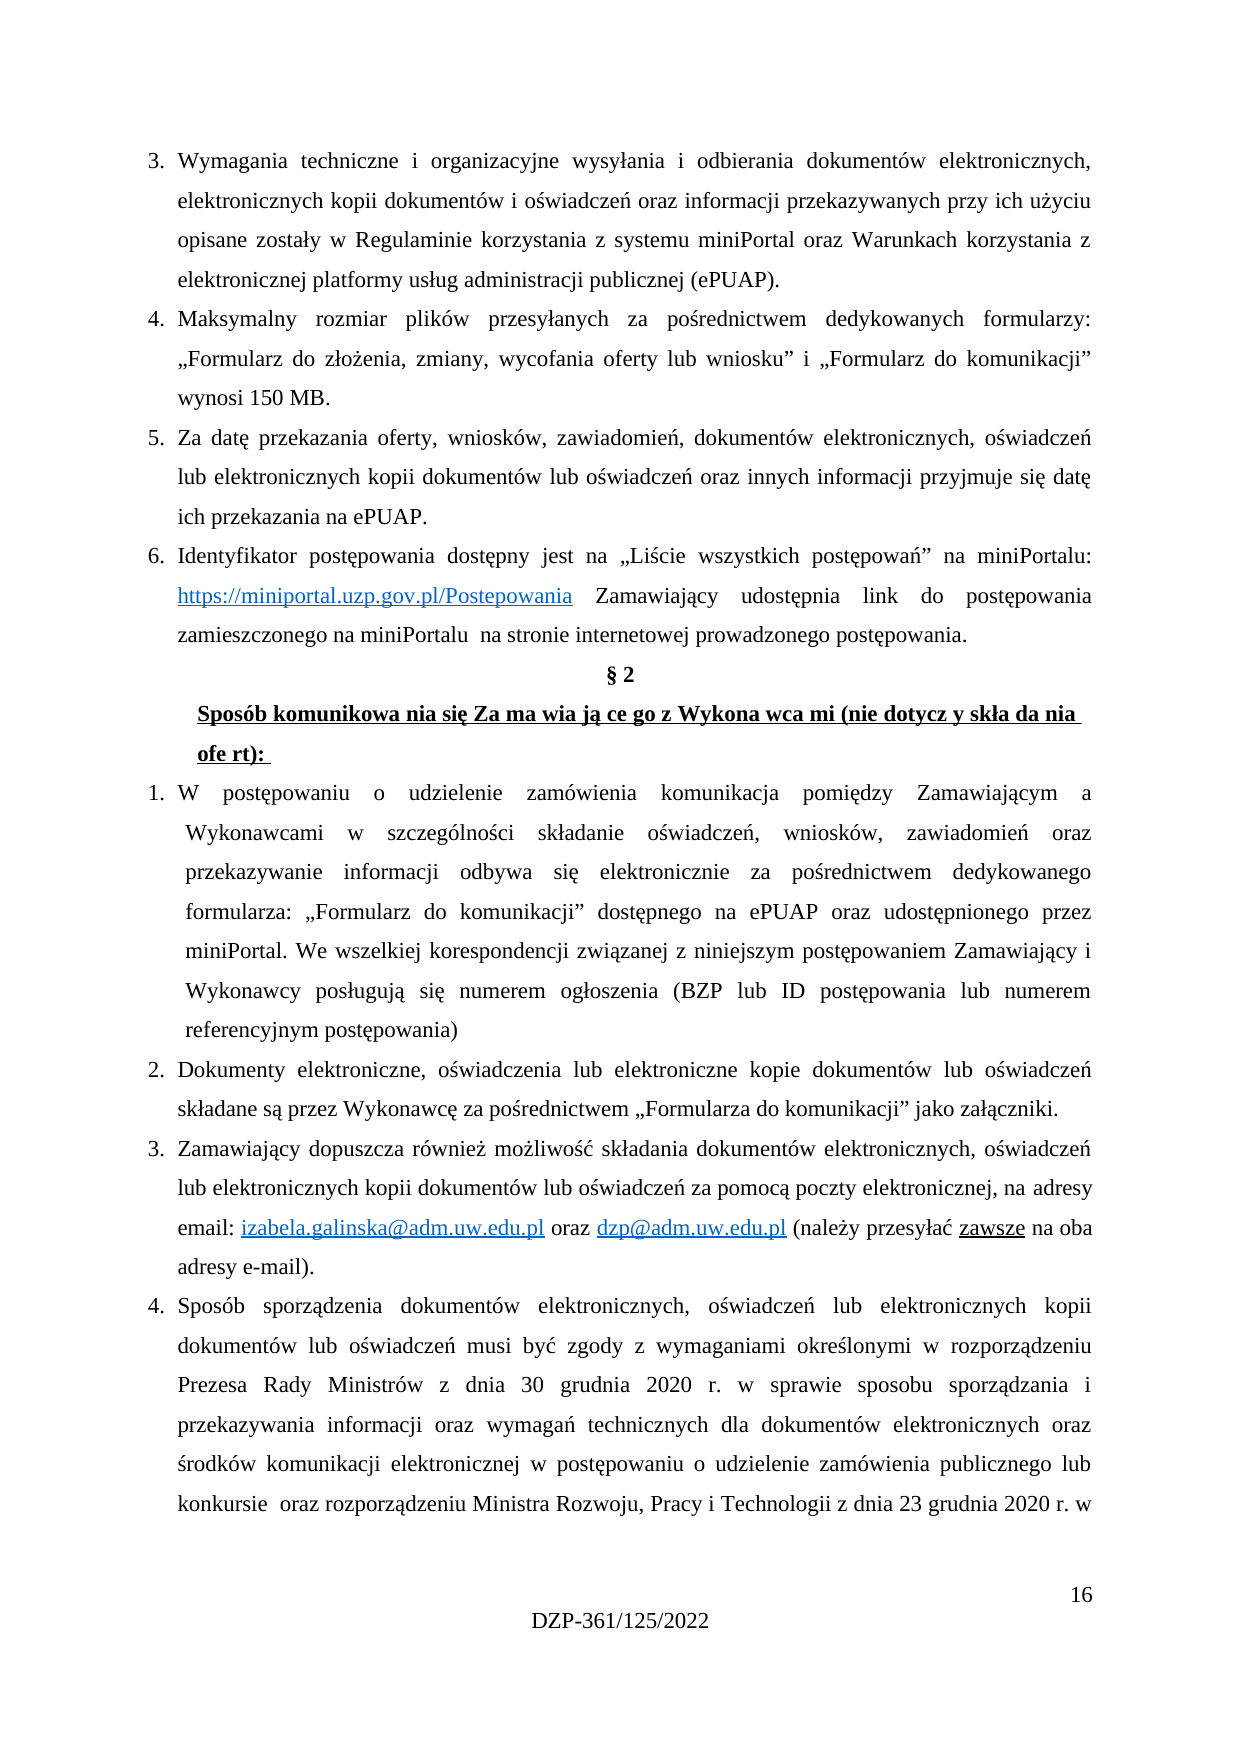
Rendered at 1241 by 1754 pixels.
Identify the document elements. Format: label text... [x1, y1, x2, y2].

list Zamawiający dopuszcza również możliwość składania dokumentów elektronicznych, oświadczeń lub elektronicznych kopii dokumentów lub oświadczeń za pomocą poczty elektronicznej, na adresy email: izabela.galinska@adm.uw.edu.pl oraz dzp@adm.uw.edu.pl (należy przesyłać zawsze na oba adresy e-mail). [148, 1134, 1093, 1279]
list Maksymalny rozmiar plików przesyłanych za pośrednictwem dedykowanych formularzy: „Formularz do złożenia, zmiany, wycofania oferty lub wniosku” i „Formularz do komunikacji” wynosi 150 MB. [148, 306, 1093, 411]
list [148, 1292, 1093, 1516]
list Za datę przekazania oferty, wniosków, zawiadomień, dokumentów elektronicznych, oświadczeń lub elektronicznych kopii dokumentów lub oświadczeń oraz innych informacji przyjmuje się datę ich przekazania na ePUAP. [148, 424, 1093, 529]
text Sposób komunikowa nia się Za ma wia ją ce go z Wykona wca mi (nie dotycz y skła da nia ofe rt): [197, 700, 1093, 766]
list Dokumenty elektroniczne, oświadczenia lub elektroniczne kopie dokumentów lub oświadczeń składane są przez Wykonawcę za pośrednictwem „Formularza do komunikacji” jako załączniki. [148, 1056, 1093, 1121]
list Wymagania techniczne i organizacyjne wysyłania i odbierania dokumentów elektronicznych, elektronicznych kopii dokumentów i oświadczeń oraz informacji przekazywanych przy ich użyciu opisane zostały w Regulaminie korzystania z systemu miniPortal oraz Warunkach korzystania z elektronicznej platformy usług administracji publicznej (ePUAP). [148, 148, 1093, 292]
list Identyfikator postępowania dostępny jest na „Liście wszystkich postępowań” na miniPortalu: https://miniportal.uzp.gov.pl/Postepowania Zamawiający udostępnia link do postępowania zamieszczonego na miniPortalu na stronie internetowej prowadzonego postępowania. [148, 542, 1093, 648]
list W postępowaniu o udzielenie zamówienia komunikacja pomiędzy Zamawiającym a Wykonawcami w szczególności składanie oświadczeń, wniosków, zawiadomień oraz przekazywanie informacji odbywa się elektronicznie za pośrednictwem dedykowanego formularza: „Formularz do komunikacji” dostępnego na ePUAP oraz udostępnionego przez miniPortal. We wszelkiej korespondencji związanej z niniejszym postępowaniem Zamawiający i Wykonawcy posługują się numerem ogłoszenia (BZP lub ID postępowania lub numerem referencyjnym postępowania) [148, 779, 1093, 1042]
text § 2 [148, 661, 1093, 687]
